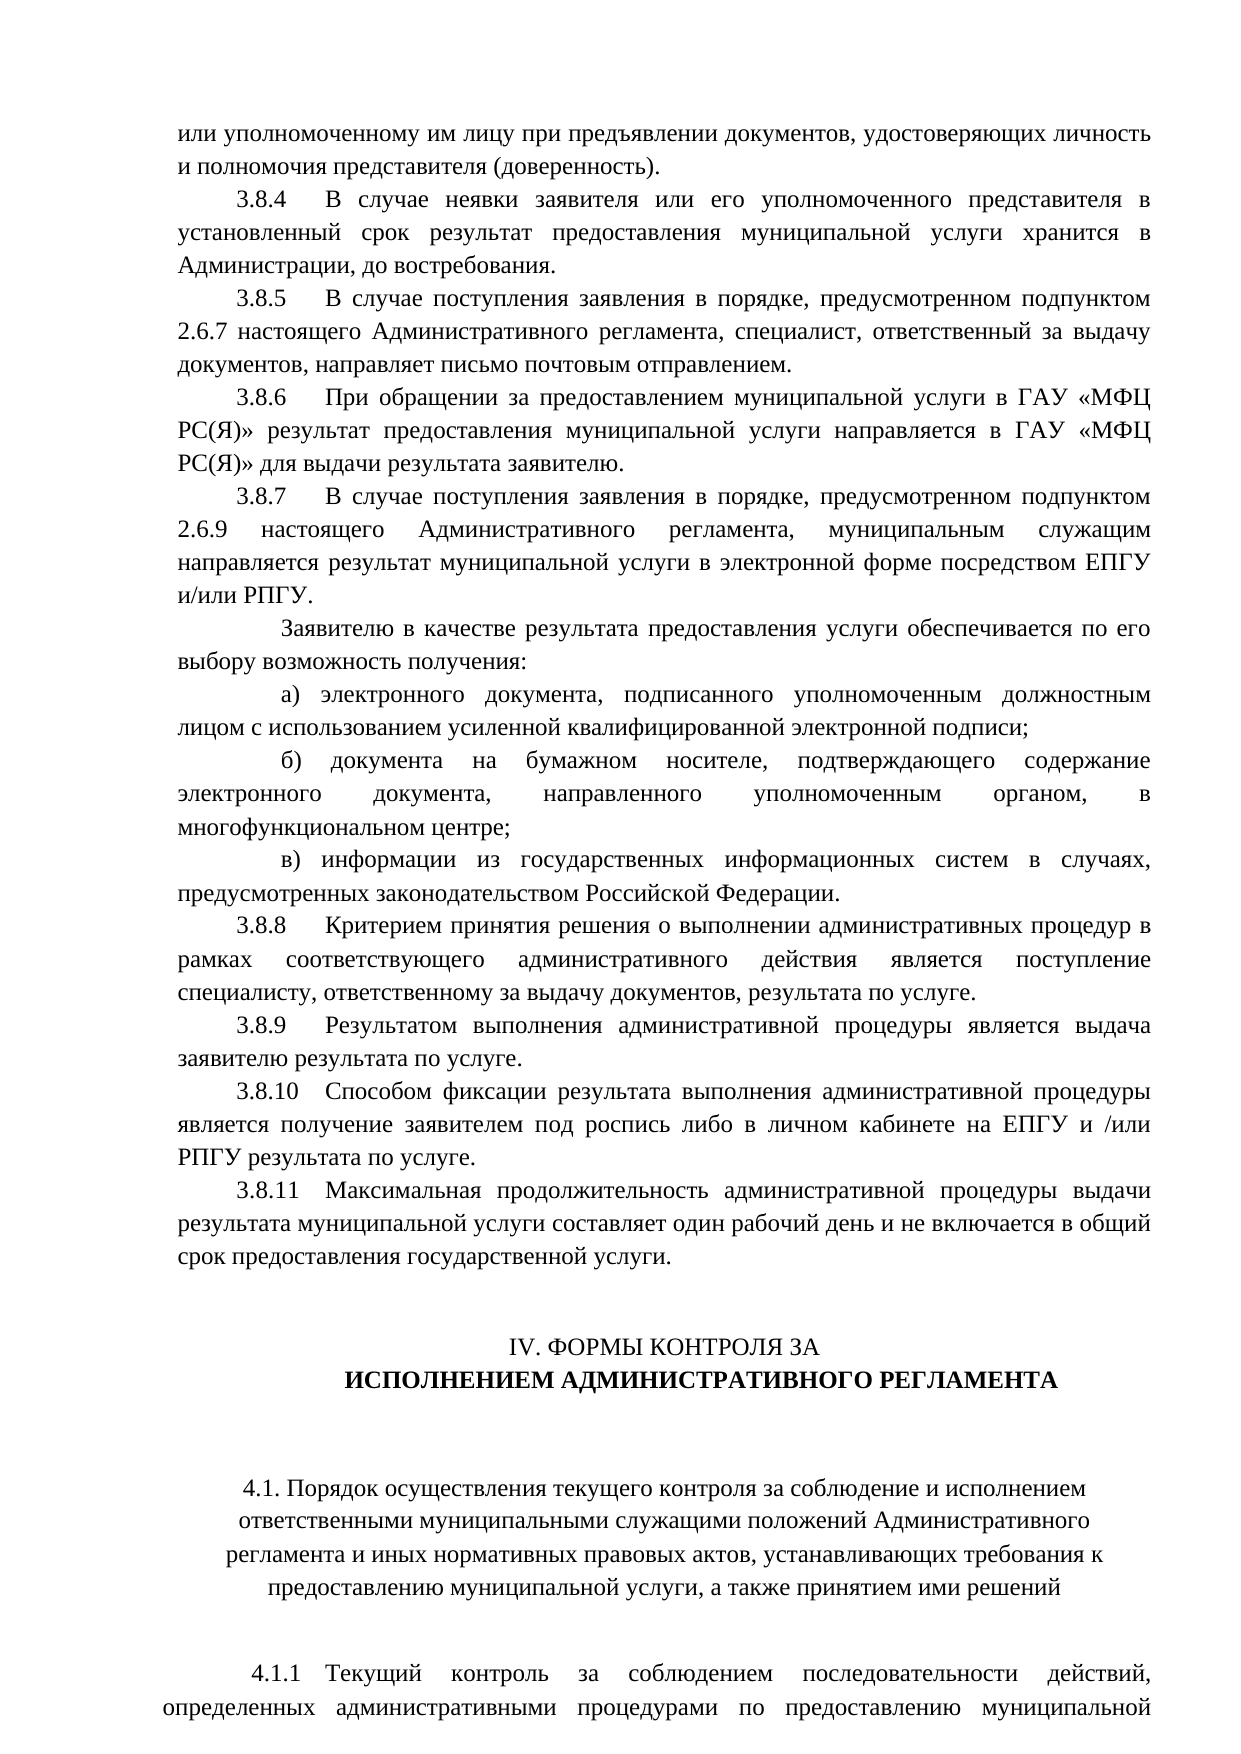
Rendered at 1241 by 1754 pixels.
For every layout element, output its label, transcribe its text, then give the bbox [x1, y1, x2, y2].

list Критерием принятия решения о выполнении административных процедур в рамках соответствующего административного действия является поступление специалисту, ответственному за выдачу документов, результата по услуге. [177, 911, 1152, 1005]
list В случае поступления заявления в порядке, предусмотренном подпунктом 2.6.7 настоящего Административного регламента, специалист, ответственный за выдачу документов, направляет письмо почтовым отправлением. [177, 283, 1152, 378]
list В случае неявки заявителя или его уполномоченного представителя в установленный срок результат предоставления муниципальной услуги хранится в Администрации, до востребования. [177, 184, 1152, 279]
text а) электронного документа, подписанного уполномоченным должностным лицом с использованием усиленной квалифицированной электронной подписи; [177, 679, 1152, 741]
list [162, 1658, 1152, 1720]
list Максимальная продолжительность административной процедуры выдачи результата муниципальной услуги составляет один рабочий день и не включается в общий срок предоставления государственной услуги. [177, 1175, 1152, 1269]
text ИСПОЛНЕНИЕМ АДМИНИСТРАТИВНОГО РЕГЛАМЕНТА [177, 1365, 1152, 1394]
text б) документа на бумажном носителе, подтверждающего содержание электронного документа, направленного уполномоченным органом, в многофункциональном центре; [177, 746, 1152, 840]
list В случае поступления заявления в порядке, предусмотренном подпунктом 2.6.9 настоящего Административного регламента, муниципальным служащим направляется результат муниципальной услуги в электронной форме посредством ЕПГУ и/или РПГУ. [177, 481, 1152, 609]
text Заявителю в качестве результата предоставления услуги обеспечивается по его выбору возможность получения: [177, 613, 1152, 675]
list Результатом выполнения административной процедуры является выдача заявителю результата по услуге. [177, 1010, 1152, 1071]
text в) информации из государственных информационных систем в случаях, предусмотренных законодательством Российской Федерации. [177, 844, 1152, 906]
list При обращении за предоставлением муниципальной услуги в ГАУ «МФЦ РС(Я)» результат предоставления муниципальной услуги направляется в ГАУ «МФЦ РС(Я)» для выдачи результата заявителю. [177, 382, 1152, 477]
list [177, 118, 1152, 180]
list Способом фиксации результата выполнения административной процедуры является получение заявителем под роспись либо в личном кабинете на ЕПГУ и /или РПГУ результата по услуге. [177, 1076, 1152, 1171]
subtitle 4.1. Порядок осуществления текущего контроля за соблюдение и исполнением ответственными муниципальными служащими положений Административного регламента и иных нормативных правовых актов, устанавливающих требования к предоставлению муниципальной услуги, а также принятием ими решений [177, 1473, 1152, 1600]
subtitle IV. ФОРМЫ КОНТРОЛЯ ЗА [177, 1332, 1152, 1361]
